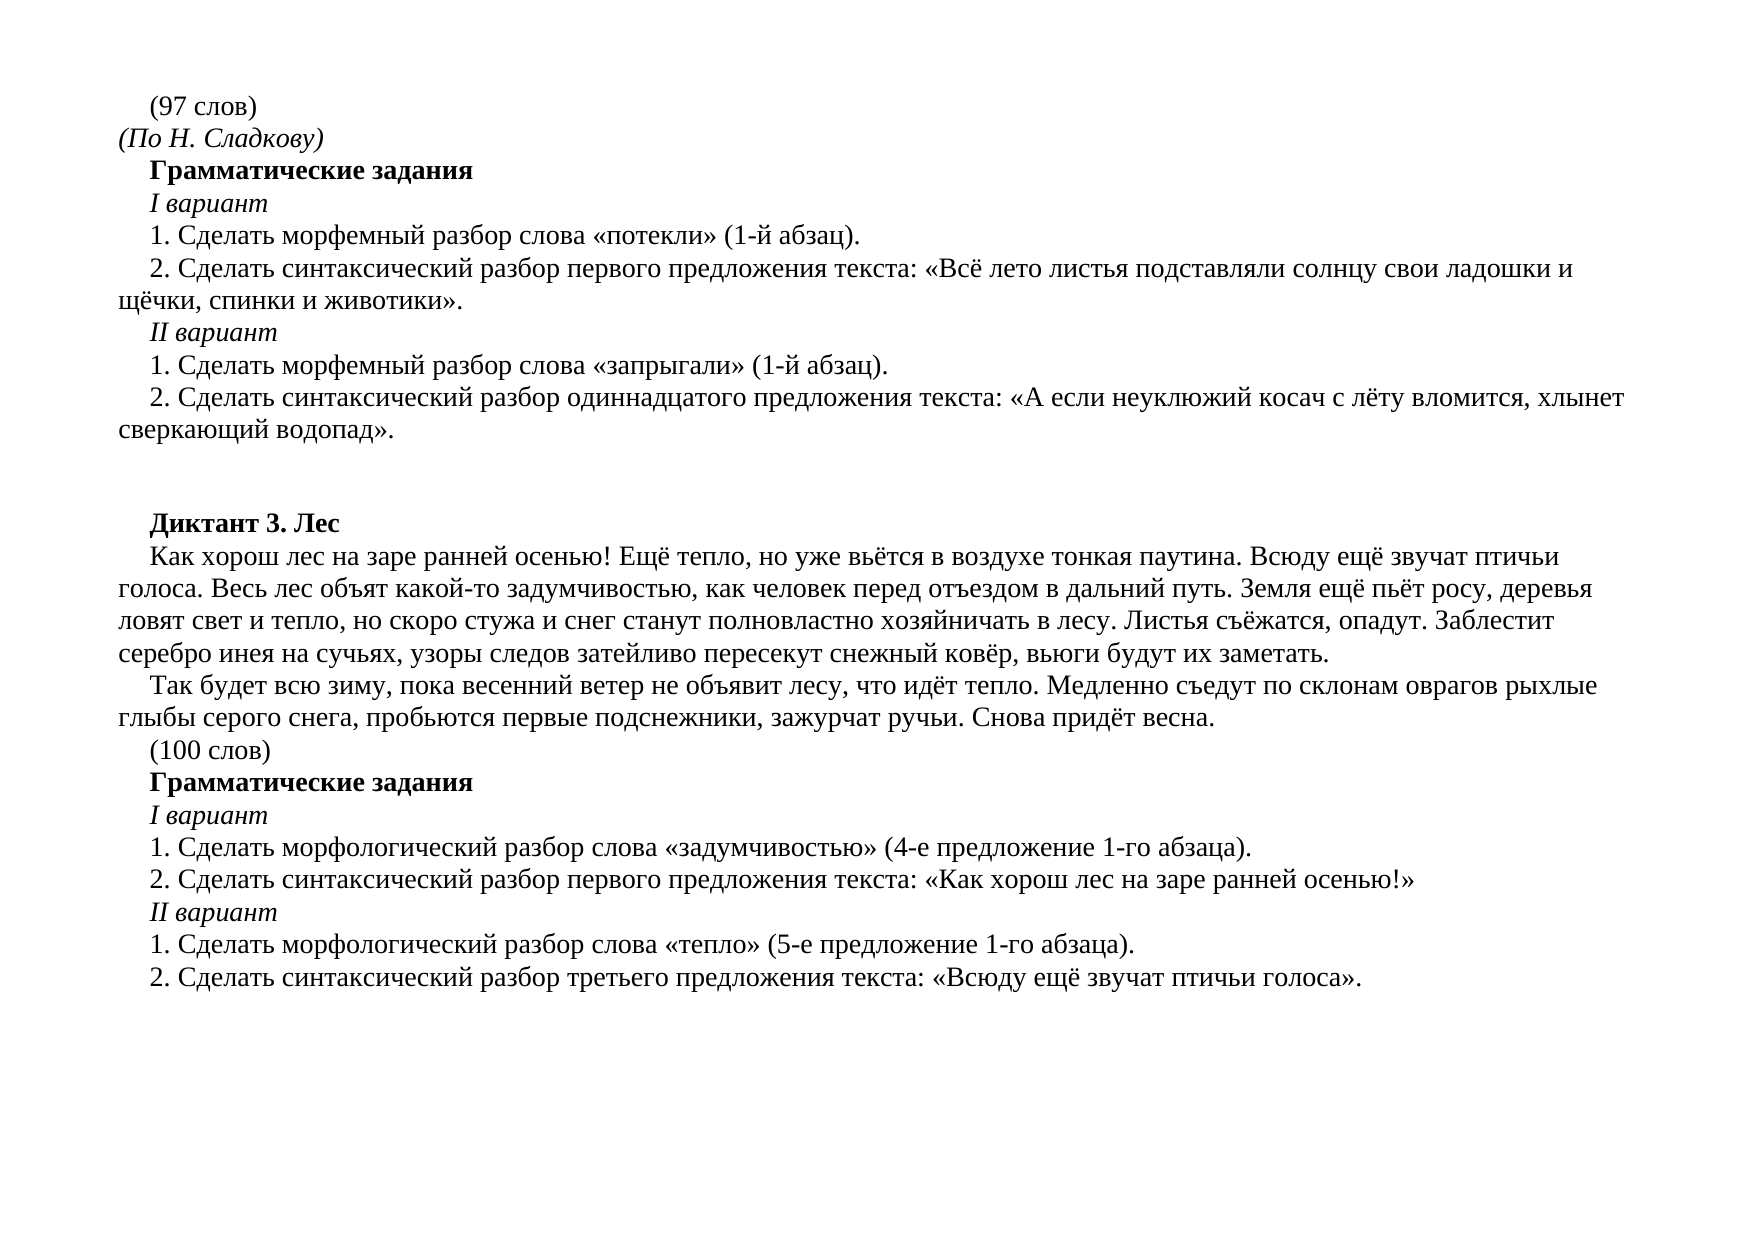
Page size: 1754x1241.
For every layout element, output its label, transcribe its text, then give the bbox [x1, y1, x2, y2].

text 2. Сделать синтаксический разбор первого предложения текста: «Всё лето листья подставляли солнцу свои ладошки и щёчки, спинки и животики». [118, 251, 1636, 315]
text Так будет всю зиму, пока весенний ветер не объявит лесу, что идёт тепло. Медленно съедут по склонам оврагов рыхлые глыбы серого снега, пробьются первые подснежники, зажурчат ручьи. Снова придёт весна. [118, 668, 1636, 733]
text (По Н. Сладкову) [118, 121, 1636, 153]
text II вариант [118, 315, 1636, 348]
text Грамматические задания [118, 765, 1636, 798]
text (97 слов) [118, 89, 1636, 121]
text Как хорош лес на заре ранней осенью! Ещё тепло, но уже вьётся в воздухе тонкая паутина. Всюду ещё звучат птичьи голоса. Весь лес объят какой-то задумчивостью, как человек перед отъездом в дальний путь. Земля ещё пьёт росу, деревья ловят свет и тепло, но скоро стужа и снег станут полновластно хозяйничать в лесу. Листья съёжатся, опадут. Заблестит серебро инея на сучьях, узоры следов затейливо пересекут снежный ковёр, вьюги будут их заметать. [118, 538, 1636, 668]
text Диктант 3. Лес [118, 506, 1636, 538]
text Грамматические задания [118, 153, 1636, 186]
text II вариант [118, 895, 1636, 927]
text 1. Сделать морфологический разбор слова «задумчивостью» (4-е предложение 1-го абзаца). [118, 830, 1636, 862]
text (100 слов) [118, 733, 1636, 765]
text I вариант [118, 186, 1636, 218]
text 1. Сделать морфемный разбор слова «потекли» (1-й абзац). [118, 218, 1636, 251]
text 2. Сделать синтаксический разбор третьего предложения текста: «Всюду ещё звучат птичьи голоса». [118, 960, 1636, 992]
text 1. Сделать морфемный разбор слова «запрыгали» (1-й абзац). [118, 348, 1636, 380]
text I вариант [118, 798, 1636, 830]
text 2. Сделать синтаксический разбор первого предложения текста: «Как хорош лес на заре ранней осенью!» [118, 862, 1636, 895]
text 2. Сделать синтаксический разбор одиннадцатого предложения текста: «А если неуклюжий косач с лёту вломится, хлынет сверкающий водопад». [118, 380, 1636, 445]
text 1. Сделать морфологический разбор слова «тепло» (5-е предложение 1-го абзаца). [118, 927, 1636, 960]
